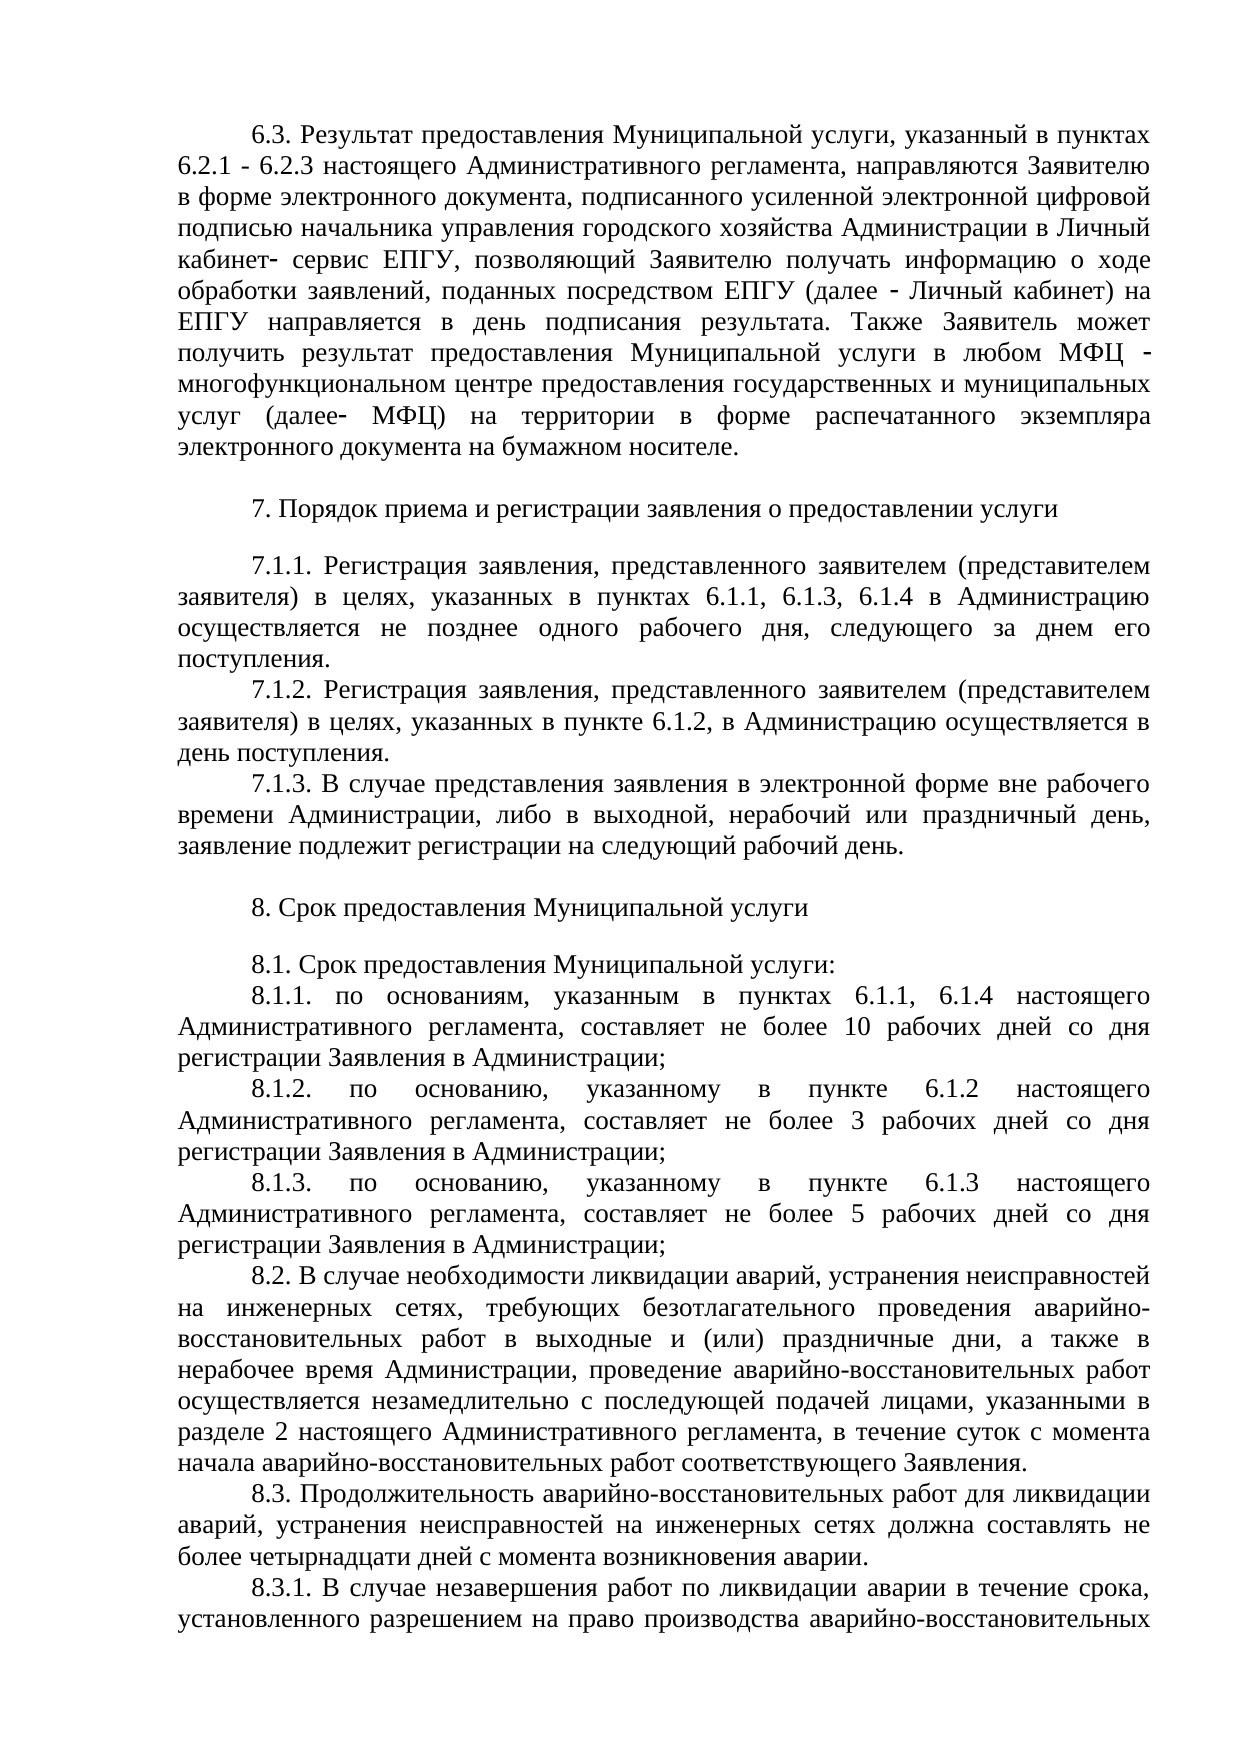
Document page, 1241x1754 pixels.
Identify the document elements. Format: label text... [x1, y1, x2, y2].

text 8.2. В случае необходимости ликвидации аварий, устранения неисправностей на инженерных сетях, требующих безотлагательного проведения аварийно-восстановительных работ в выходные и (или) праздничные дни, а также в нерабочее время Администрации, проведение аварийно-восстановительных работ осуществляется незамедлительно с последующей подачей лицами, указанными в разделе 2 настоящего Административного регламента, в течение суток с момента начала аварийно-восстановительных работ соответствующего Заявления. [177, 1259, 1152, 1477]
text 7.1.2. Регистрация заявления, представленного заявителем (представителем заявителя) в целях, указанных в пункте 6.1.2, в Администрацию осуществляется в день поступления. [177, 673, 1152, 767]
text 8.1.1. по основаниям, указанным в пунктах 6.1.1, 6.1.4 настоящего Административного регламента, составляет не более 10 рабочих дней со дня регистрации Заявления в Администрации; [177, 979, 1152, 1073]
text 7. Порядок приема и регистрации заявления о предоставлении услуги [177, 492, 1152, 523]
text 7.1.3. В случае представления заявления в электронной форме вне рабочего времени Администрации, либо в выходной, нерабочий или праздничный день, заявление подлежит регистрации на следующий рабочий день. [177, 767, 1152, 860]
text 8.1.3. по основанию, указанному в пункте 6.1.3 настоящего Административного регламента, составляет не более 5 рабочих дней со дня регистрации Заявления в Администрации; [177, 1166, 1152, 1259]
text 6.3. Результат предоставления Муниципальной услуги, указанный в пунктах 6.2.1 - 6.2.3 настоящего Административного регламента, направляются Заявителю в форме электронного документа, подписанного усиленной электронной цифровой подписью начальника управления городского хозяйства Администрации в Личный кабинет сервис ЕПГУ, позволяющий Заявителю получать информацию о ходе обработки заявлений, поданных посредством ЕПГУ (далее Личный кабинет) на ЕПГУ направляется в день подписания результата. Также Заявитель может получить результат предоставления Муниципальной услуги в любом МФЦ многофункциональном центре предоставления государственных и муниципальных услуг (далее МФЦ) на территории в форме распечатанного экземпляра электронного документа на бумажном носителе. [177, 118, 1152, 461]
text 7.1.1. Регистрация заявления, представленного заявителем (представителем заявителя) в целях, указанных в пунктах 6.1.1, 6.1.3, 6.1.4 в Администрацию осуществляется не позднее одного рабочего дня, следующего за днем его поступления. [177, 549, 1152, 673]
text 8.3. Продолжительность аварийно-восстановительных работ для ликвидации аварий, устранения неисправностей на инженерных сетях должна составлять не более четырнадцати дней с момента возникновения аварии. [177, 1477, 1152, 1571]
text 8.1.2. по основанию, указанному в пункте 6.1.2 настоящего Административного регламента, составляет не более 3 рабочих дней со дня регистрации Заявления в Администрации; [177, 1073, 1152, 1166]
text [177, 1571, 1152, 1633]
text 8. Срок предоставления Муниципальной услуги [177, 891, 1152, 923]
text 8.1. Срок предоставления Муниципальной услуги: [177, 948, 1152, 979]
